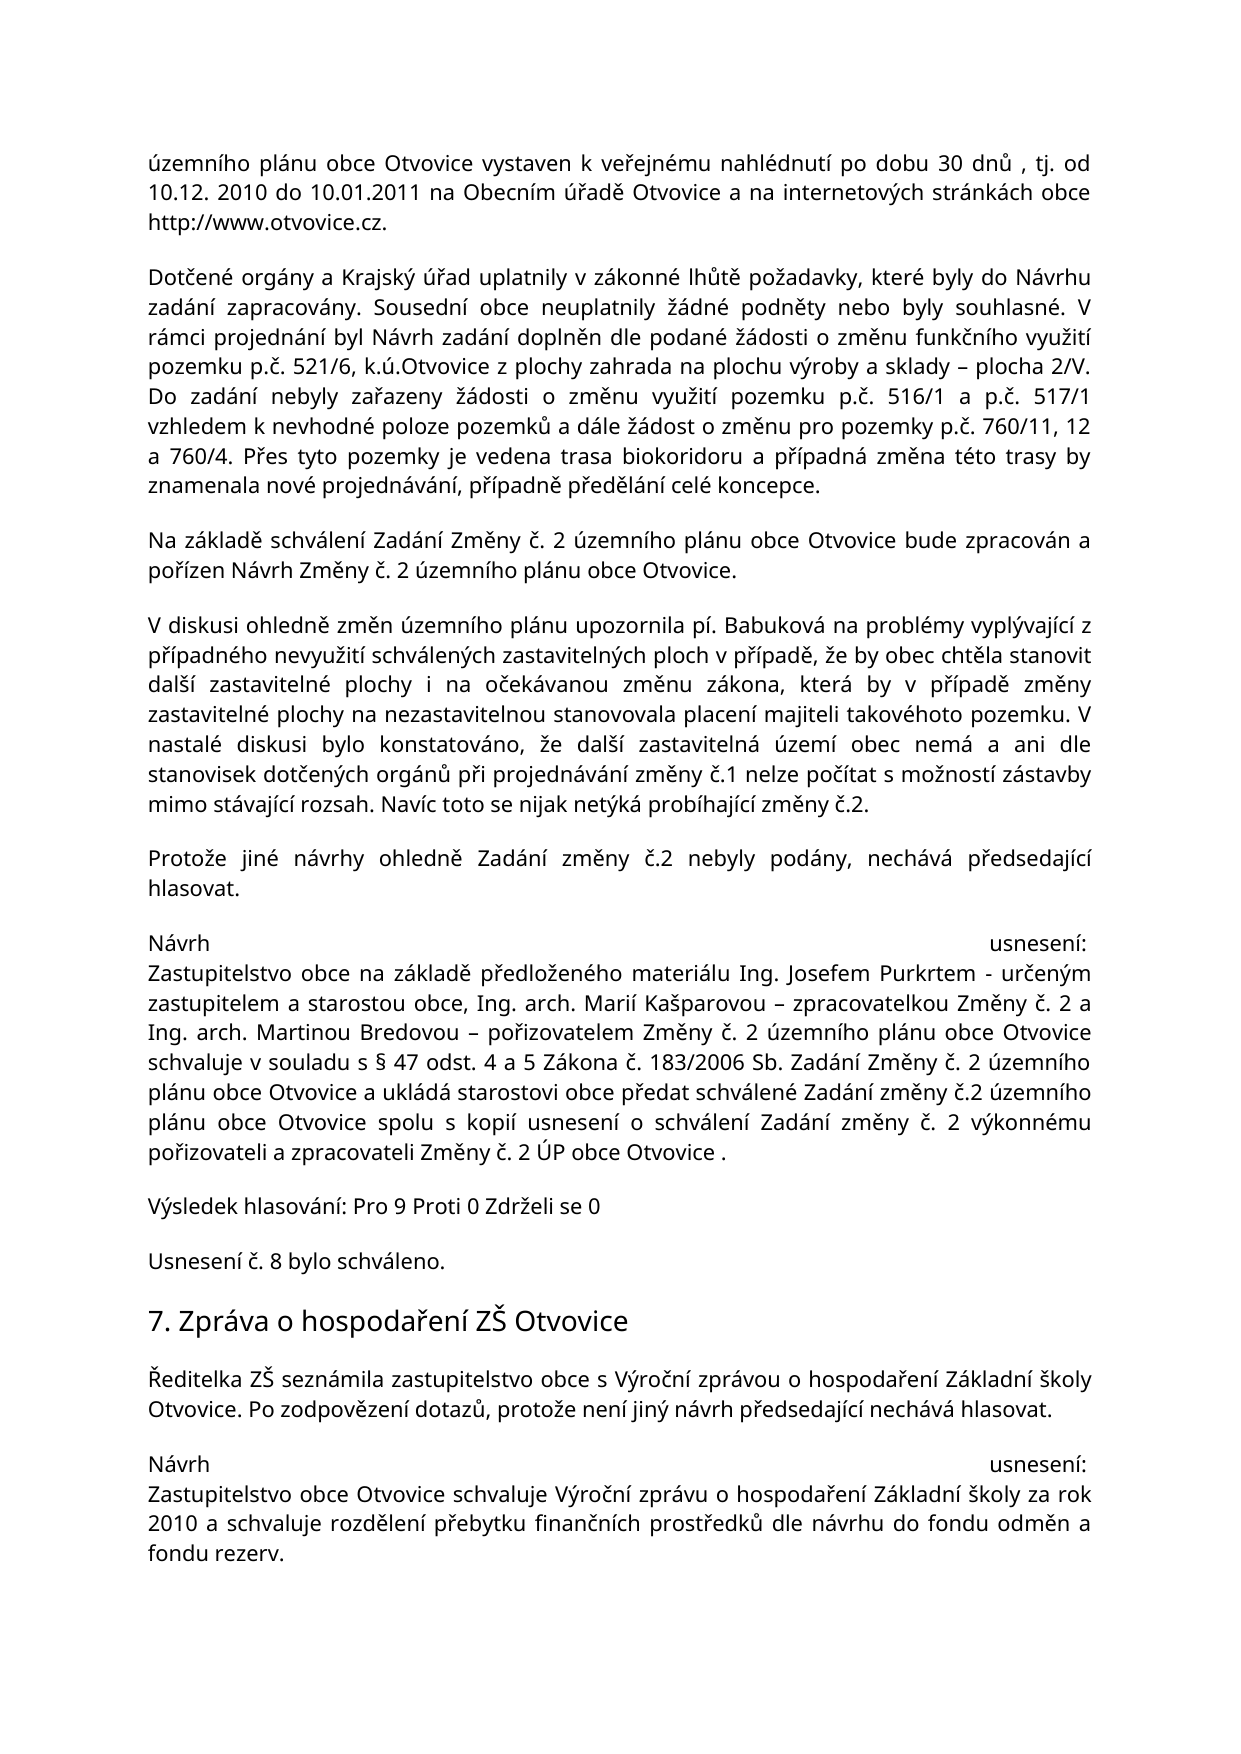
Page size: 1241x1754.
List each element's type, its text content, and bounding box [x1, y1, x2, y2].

text Usnesení č. 8 bylo schváleno. [148, 1246, 1093, 1276]
text Protože jiné návrhy ohledně Zadání změny č.2 nebyly podány, nechává předsedající hlasovat. [148, 843, 1093, 903]
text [148, 148, 1093, 237]
text V diskusi ohledně změn územního plánu upozornila pí. Babuková na problémy vyplývající z případného nevyužití schválených zastavitelných ploch v případě, že by obec chtěla stanovit další zastavitelné plochy i na očekávanou změnu zákona, která by v případě změny zastavitelné plochy na nezastavitelnou stanovovala placení majiteli takovéhoto pozemku. V nastalé diskusi bylo konstatováno, že další zastavitelná území obec nemá a ani dle stanovisek dotčených orgánů při projednávání změny č.1 nelze počítat s možností zástavby mimo stávající rozsah. Navíc toto se nijak netýká probíhající změny č.2. [148, 610, 1093, 818]
text Návrh usnesení: Zastupitelstvo obce na základě předloženého materiálu Ing. Josefem Purkrtem - určeným zastupitelem a starostou obce, Ing. arch. Marií Kašparovou – zpracovatelkou Změny č. 2 a Ing. arch. Martinou Bredovou – pořizovatelem Změny č. 2 územního plánu obce Otvovice schvaluje v souladu s § 47 odst. 4 a 5 Zákona č. 183/2006 Sb. Zadání Změny č. 2 územního plánu obce Otvovice a ukládá starostovi obce předat schválené Zadání změny č.2 územního plánu obce Otvovice spolu s kopií usnesení o schválení Zadání změny č. 2 výkonnému pořizovateli a zpracovateli Změny č. 2 ÚP obce Otvovice . [148, 928, 1093, 1166]
text Ředitelka ZŠ seznámila zastupitelstvo obce s Výroční zprávou o hospodaření Základní školy Otvovice. Po zodpovězení dotazů, protože není jiný návrh předsedající nechává hlasovat. [148, 1364, 1093, 1424]
text Návrh usnesení: Zastupitelstvo obce Otvovice schvaluje Výroční zprávu o hospodaření Základní školy za rok 2010 a schvaluje rozdělení přebytku finančních prostředků dle návrhu do fondu odměn a fondu rezerv. [148, 1449, 1093, 1568]
text 7. Zpráva o hospodaření ZŠ Otvovice [148, 1301, 1093, 1339]
text Na základě schválení Zadání Změny č. 2 územního plánu obce Otvovice bude zpracován a pořízen Návrh Změny č. 2 územního plánu obce Otvovice. [148, 525, 1093, 585]
text Dotčené orgány a Krajský úřad uplatnily v zákonné lhůtě požadavky, které byly do Návrhu zadání zapracovány. Sousední obce neuplatnily žádné podněty nebo byly souhlasné. V rámci projednání byl Návrh zadání doplněn dle podané žádosti o změnu funkčního využití pozemku p.č. 521/6, k.ú.Otvovice z plochy zahrada na plochu výroby a sklady – plocha 2/V. Do zadání nebyly zařazeny žádosti o změnu využití pozemku p.č. 516/1 a p.č. 517/1 vzhledem k nevhodné poloze pozemků a dále žádost o změnu pro pozemky p.č. 760/11, 12 a 760/4. Přes tyto pozemky je vedena trasa biokoridoru a případná změna této trasy by znamenala nové projednávání, případně předělání celé koncepce. [148, 262, 1093, 500]
text Výsledek hlasování: Pro 9 Proti 0 Zdrželi se 0 [148, 1191, 1093, 1221]
